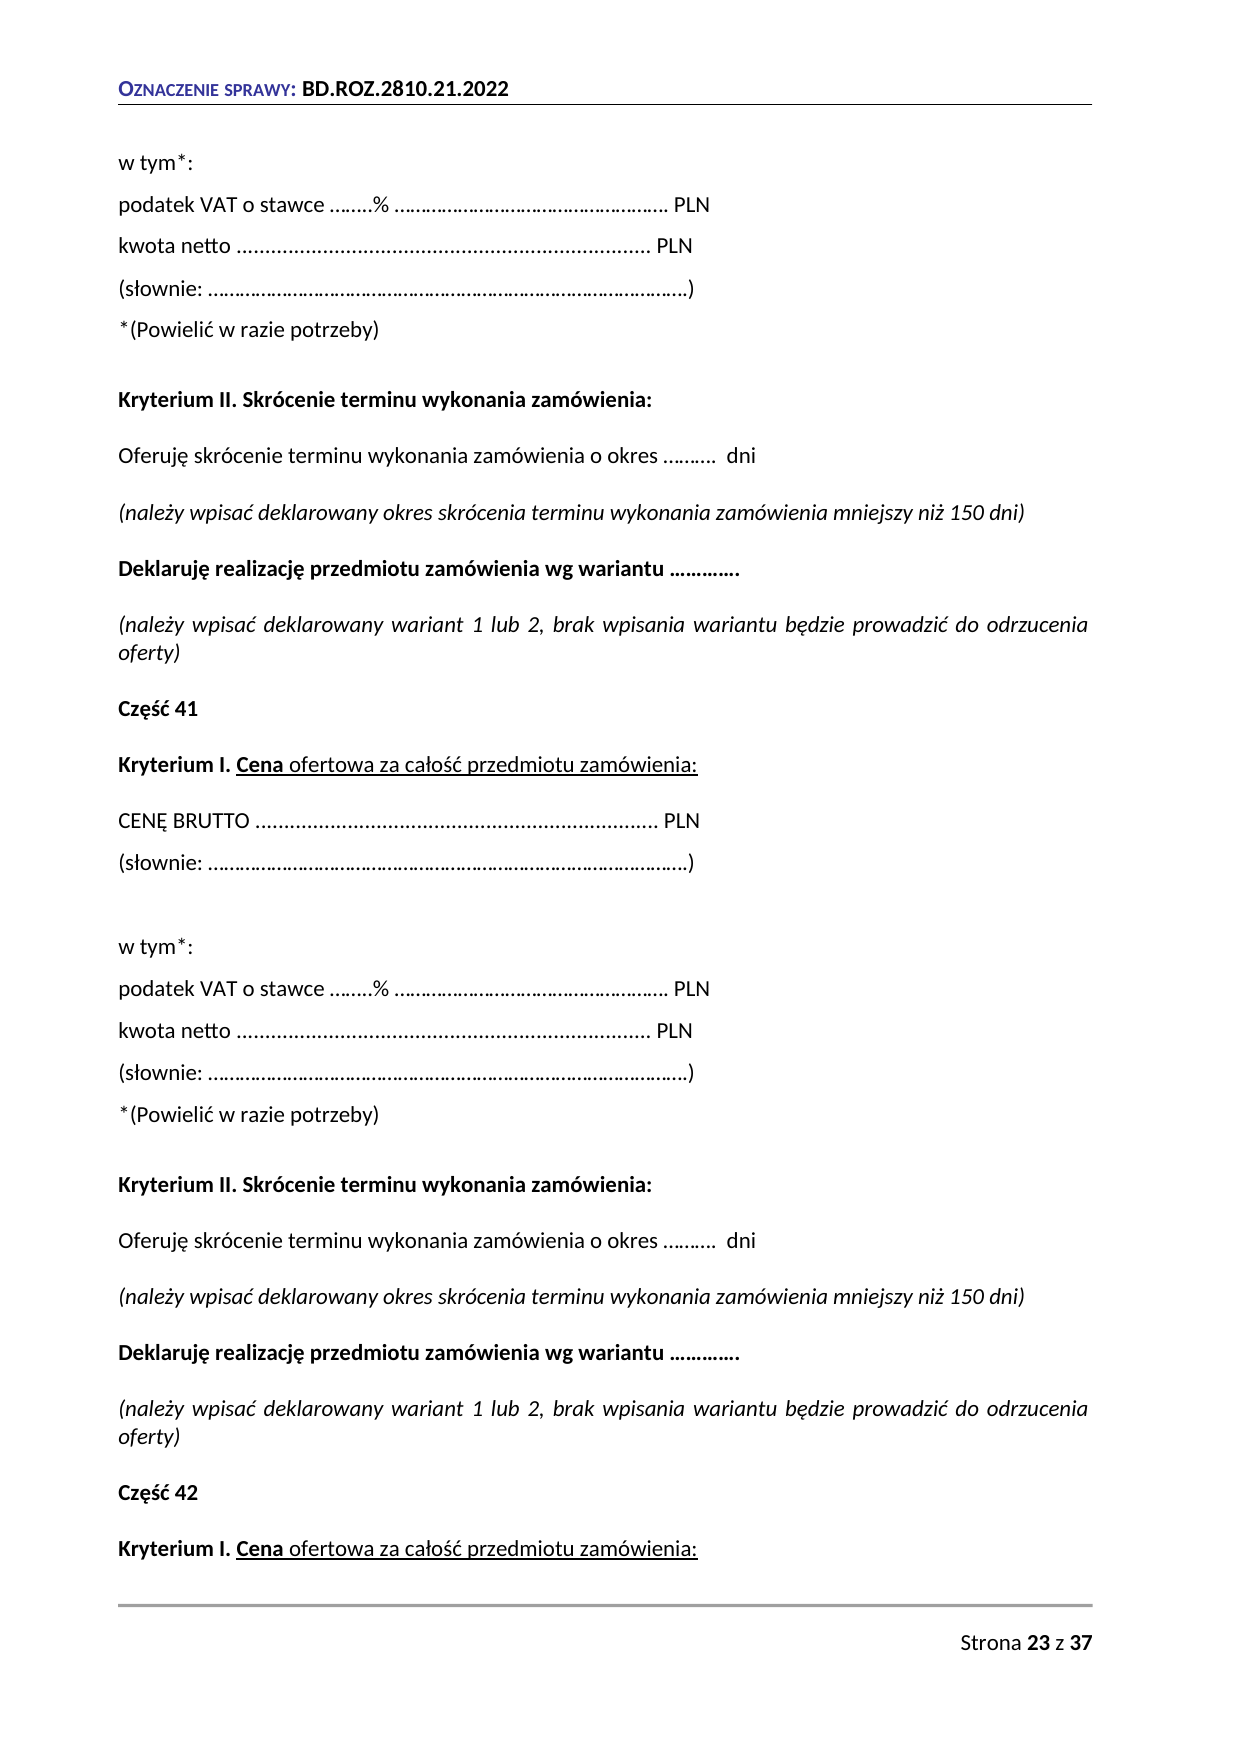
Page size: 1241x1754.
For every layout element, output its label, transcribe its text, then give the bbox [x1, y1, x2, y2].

text (słownie: ……………………………………………………………………………….) [118, 848, 1092, 876]
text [118, 274, 1092, 302]
text w tym*: [118, 148, 1092, 176]
text kwota netto ........................................................................ PLN [118, 232, 1092, 260]
text kwota netto ........................................................................ PLN [118, 1016, 1092, 1044]
text w tym*: [118, 932, 1092, 960]
text (należy wpisać deklarowany okres skrócenia terminu wykonania zamówienia mniejszy niż 150 dni) [118, 498, 1092, 526]
text Oferuję skrócenie terminu wykonania zamówienia o okres ………. dni [118, 442, 1092, 470]
text Kryterium I. Cena ofertowa za całość przedmiotu zamówienia: [118, 1534, 1092, 1562]
text Kryterium II. Skrócenie terminu wykonania zamówienia: [118, 386, 1092, 414]
text (należy wpisać deklarowany wariant 1 lub 2, brak wpisania wariantu będzie prowadzić do odrzucenia oferty) [118, 1394, 1092, 1450]
text (słownie: ……………………………………………………………………………….) [118, 1058, 1092, 1086]
text (należy wpisać deklarowany wariant 1 lub 2, brak wpisania wariantu będzie prowadzić do odrzucenia oferty) [118, 610, 1092, 666]
text podatek VAT o stawce ……..% ……………………………………………. PLN [118, 190, 1092, 218]
text podatek VAT o stawce ……..% ……………………………………………. PLN [118, 974, 1092, 1002]
text (należy wpisać deklarowany okres skrócenia terminu wykonania zamówienia mniejszy niż 150 dni) [118, 1282, 1092, 1310]
text Kryterium I. Cena ofertowa za całość przedmiotu zamówienia: [118, 750, 1092, 778]
text *(Powielić w razie potrzeby) [118, 316, 1092, 344]
text Deklaruję realizację przedmiotu zamówienia wg wariantu …………. [118, 1338, 1092, 1366]
text Część 42 [118, 1478, 1092, 1506]
text Część 41 [118, 694, 1092, 722]
text *(Powielić w razie potrzeby) [118, 1100, 1092, 1128]
text CENĘ BRUTTO ...................................................................... PLN [118, 806, 1092, 834]
text Oferuję skrócenie terminu wykonania zamówienia o okres ………. dni [118, 1226, 1092, 1254]
text Deklaruję realizację przedmiotu zamówienia wg wariantu …………. [118, 554, 1092, 582]
text Kryterium II. Skrócenie terminu wykonania zamówienia: [118, 1170, 1092, 1198]
